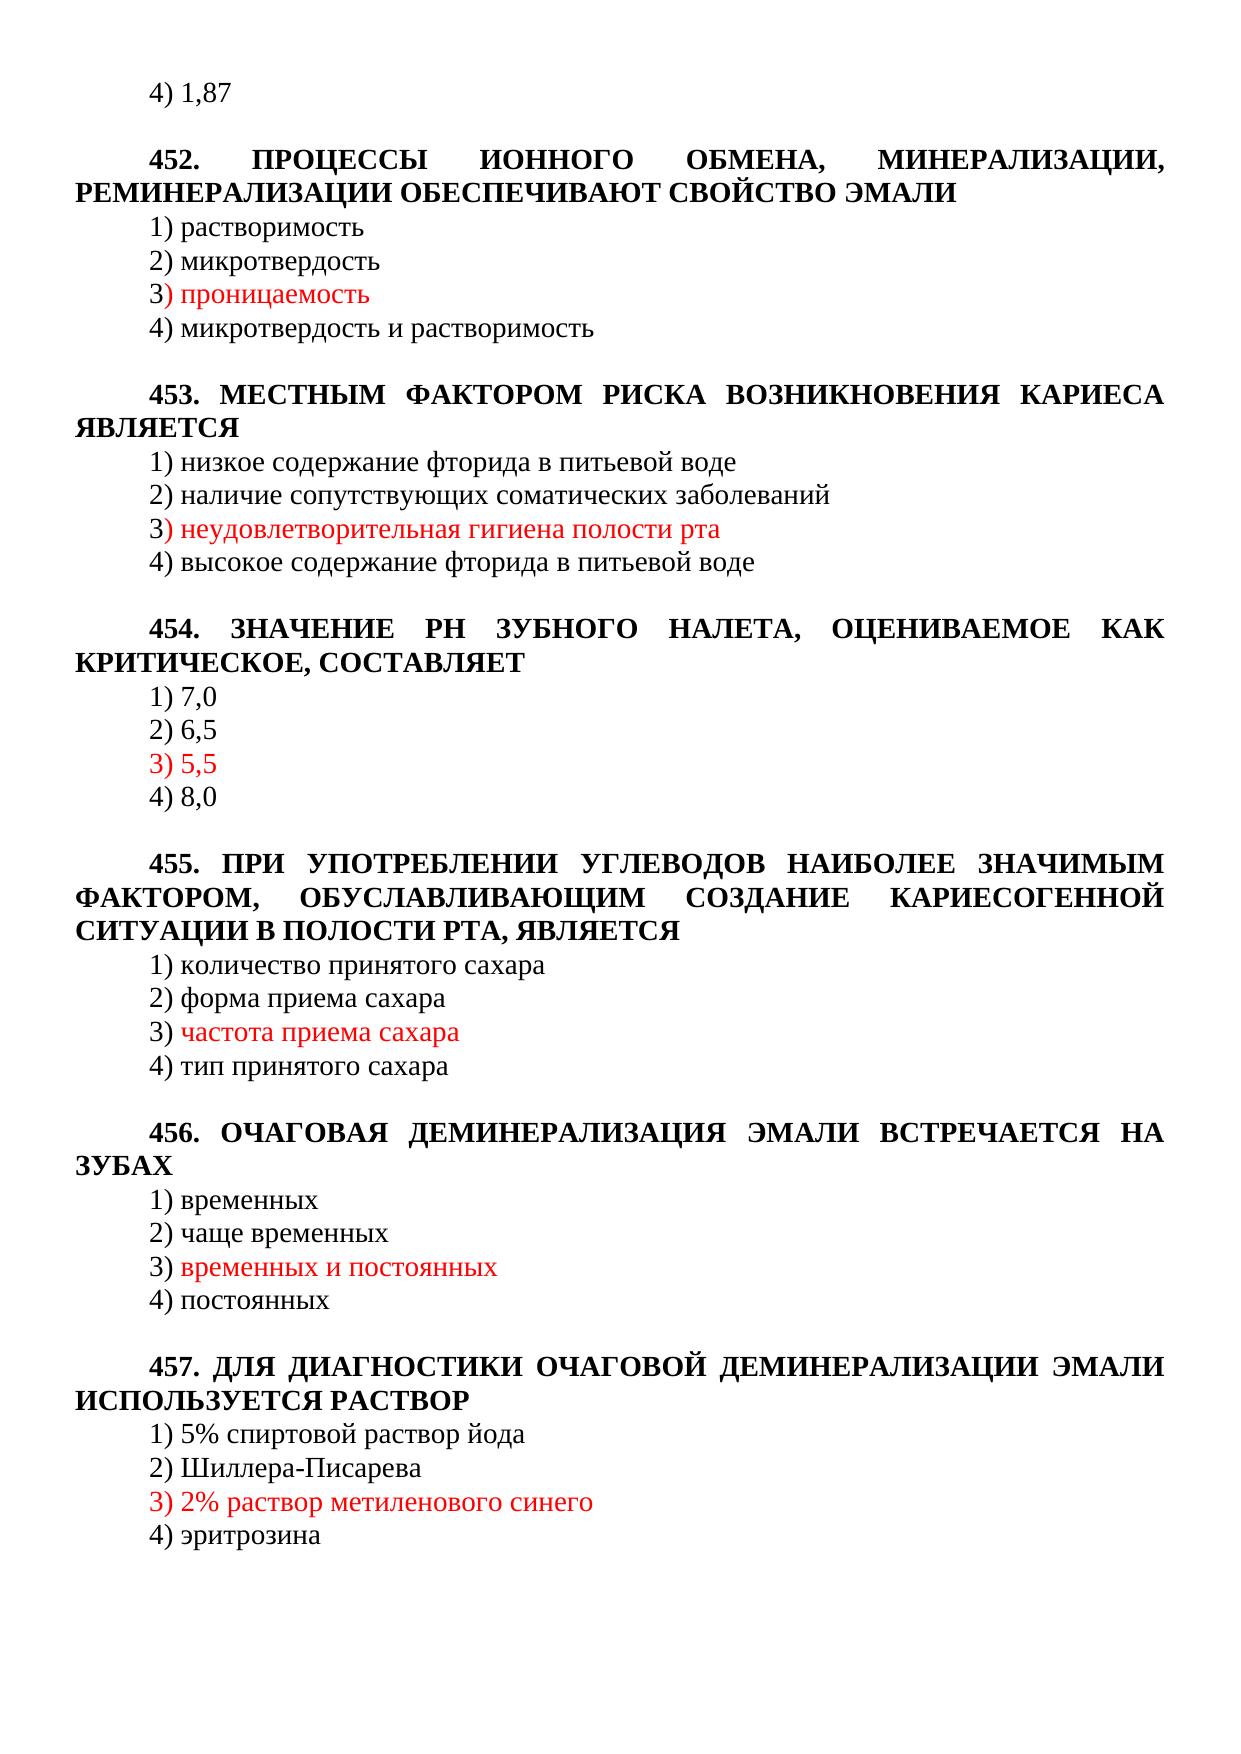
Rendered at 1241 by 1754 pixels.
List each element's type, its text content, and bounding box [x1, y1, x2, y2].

text 1) 7,0 [75, 679, 1164, 712]
text 1) количество принятого сахара [75, 947, 1164, 981]
text 3) 2% раствор метиленового синего [75, 1484, 1164, 1517]
text 4) 1,87 [75, 75, 1164, 108]
text 4) постоянных [75, 1282, 1164, 1316]
text 2) Шиллера-Писарева [75, 1450, 1164, 1484]
text 456. ОЧАГОВАЯ ДЕМИНЕРАЛИЗАЦИЯ ЭМАЛИ ВСТРЕЧАЕТСЯ НА ЗУБАХ [75, 1115, 1165, 1182]
text 2) наличие сопутствующих соматических заболеваний [75, 477, 1164, 511]
text 455. ПРИ УПОТРЕБЛЕНИИ УГЛЕВОДОВ НАИБОЛЕЕ ЗНАЧИМЫМ ФАКТОРОМ, ОБУСЛАВЛИВАЮЩИМ СОЗДАНИЕ КАРИЕСОГЕННОЙ СИТУАЦИИ В ПОЛОСТИ РТА, ЯВЛЯЕТСЯ [75, 846, 1165, 947]
text 452. ПРОЦЕССЫ ИОННОГО ОБМЕНА, МИНЕРАЛИЗАЦИИ, РЕМИНЕРАЛИЗАЦИИ ОБЕСПЕЧИВАЮТ СВОЙСТВО ЭМАЛИ [75, 142, 1165, 209]
text 2) форма приема сахара [75, 981, 1164, 1014]
text 2) микротвердость [75, 243, 1164, 276]
text 3) проницаемость [75, 276, 1164, 310]
text 3) временных и постоянных [75, 1249, 1164, 1282]
text 1) 5% спиртовой раствор йода [75, 1417, 1164, 1450]
text 2) 6,5 [75, 712, 1164, 746]
text 4) тип принятого сахара [75, 1048, 1164, 1081]
text 4) микротвердость и растворимость [75, 310, 1164, 343]
text 4) эритрозина [75, 1517, 1164, 1551]
text 453. МЕСТНЫМ ФАКТОРОМ РИСКА ВОЗНИКНОВЕНИЯ КАРИЕСА ЯВЛЯЕТСЯ [75, 377, 1165, 444]
text 3) неудовлетворительная гигиена полости рта [75, 511, 1164, 544]
text 457. ДЛЯ ДИАГНОСТИКИ ОЧАГОВОЙ ДЕМИНЕРАЛИЗАЦИИ ЭМАЛИ ИСПОЛЬЗУЕТСЯ РАСТВОР [75, 1349, 1165, 1417]
text 1) растворимость [75, 209, 1164, 243]
text 3) 5,5 [75, 746, 1164, 779]
text 4) 8,0 [75, 779, 1164, 813]
text 1) низкое содержание фторида в питьевой воде [75, 444, 1164, 477]
text 1) временных [75, 1182, 1164, 1215]
text 454. ЗНАЧЕНИЕ РН ЗУБНОГО НАЛЕТА, ОЦЕНИВАЕМОЕ КАК КРИТИЧЕСКОЕ, СОСТАВЛЯЕТ [75, 612, 1165, 679]
text 2) чаще временных [75, 1215, 1164, 1249]
text 3) частота приема сахара [75, 1014, 1164, 1048]
text 4) высокое содержание фторида в питьевой воде [75, 544, 1164, 578]
